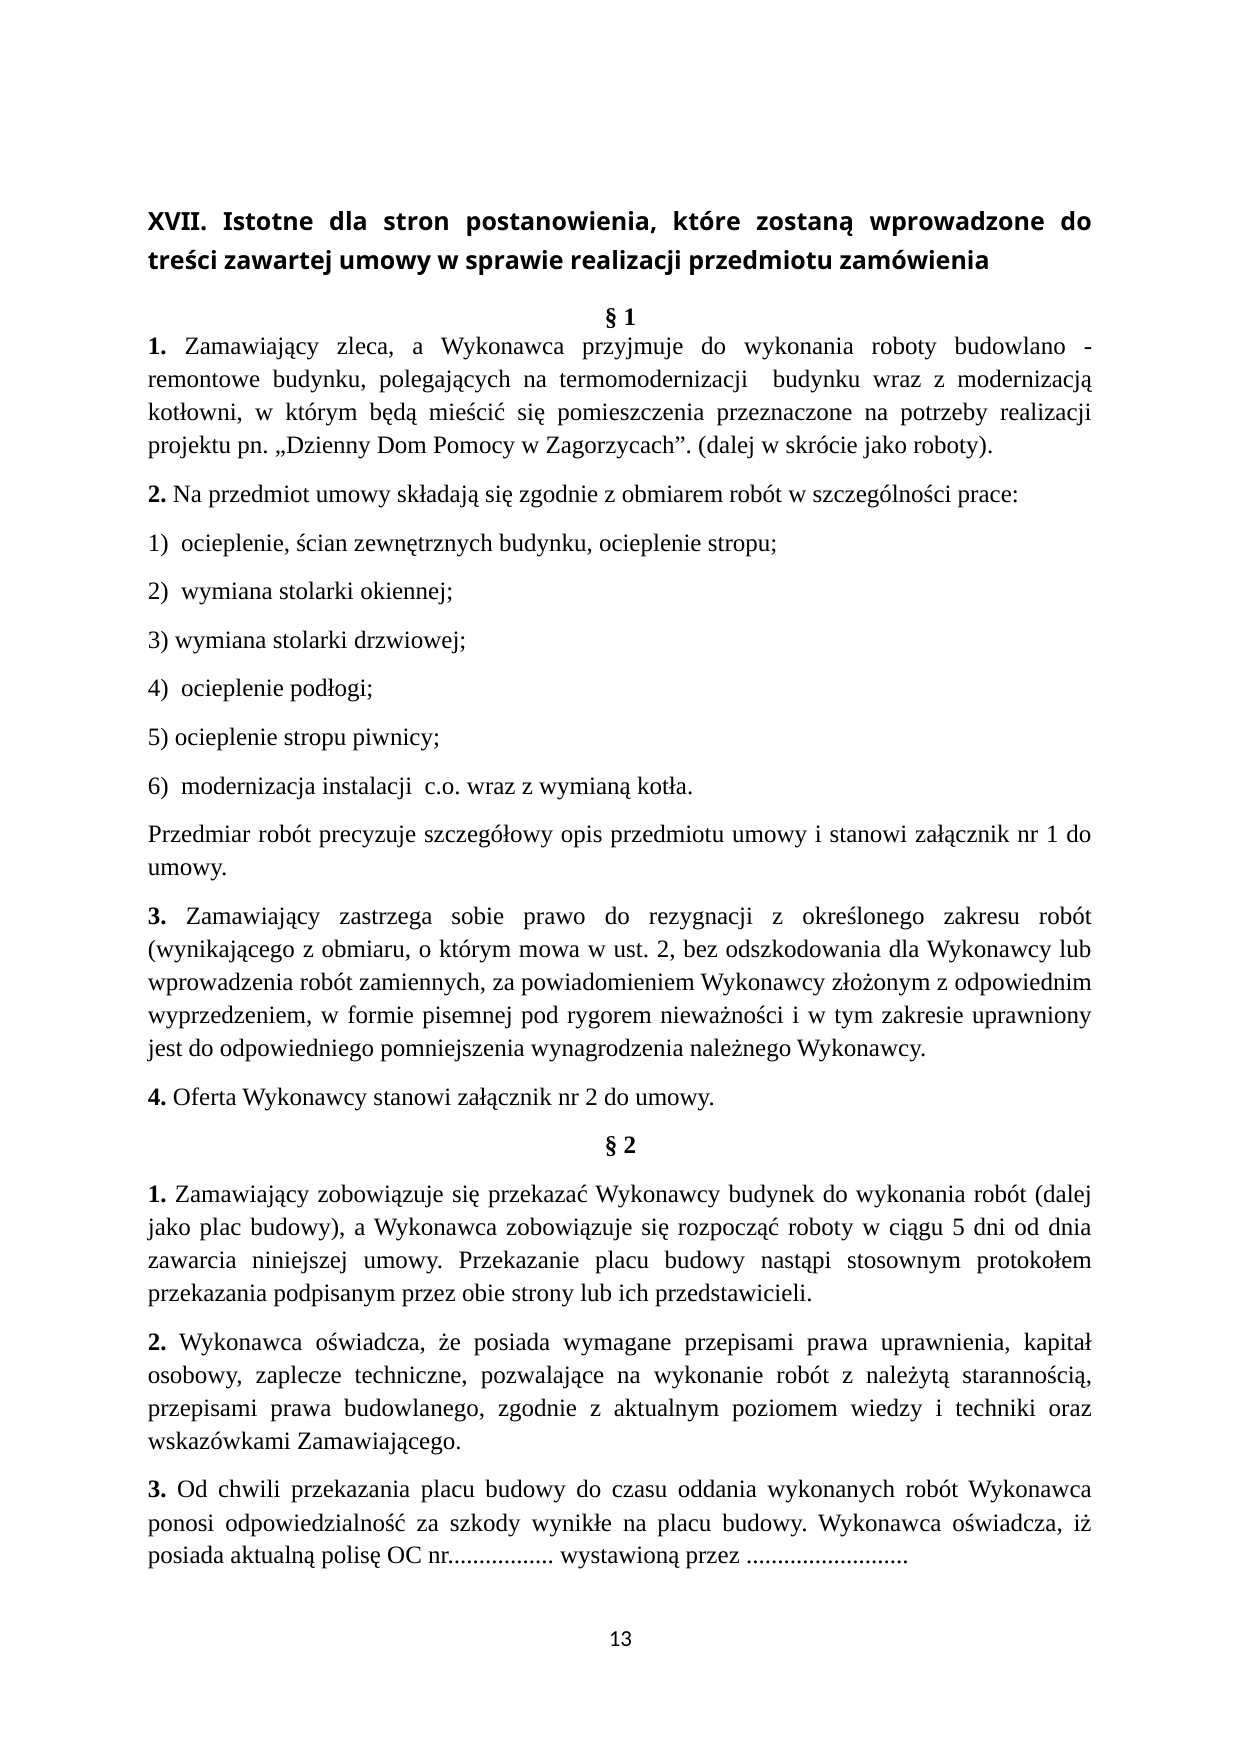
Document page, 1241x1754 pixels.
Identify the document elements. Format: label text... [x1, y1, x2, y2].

text 3) wymiana stolarki drzwiowej; [148, 625, 1093, 654]
text Przedmiar robót precyzuje szczegółowy opis przedmiotu umowy i stanowi załącznik nr 1 do umowy. [148, 819, 1093, 881]
text 4. Oferta Wykonawcy stanowi załącznik nr 2 do umowy. [148, 1082, 1093, 1111]
text 4) ocieplenie podłogi; [148, 673, 1093, 702]
text 2. Na przedmiot umowy składają się zgodnie z obmiarem robót w szczególności prace: [148, 479, 1093, 508]
text 2) wymiana stolarki okiennej; [148, 576, 1093, 605]
text 1. Zamawiający zobowiązuje się przekazać Wykonawcy budynek do wykonania robót (dalej jako plac budowy), a Wykonawca zobowiązuje się rozpocząć roboty w ciągu 5 dni od dnia zawarcia niniejszej umowy. Przekazanie placu budowy nastąpi stosownym protokołem przekazania podpisanym przez obie strony lub ich przedstawicieli. [148, 1179, 1093, 1307]
text 2. Wykonawca oświadcza, że posiada wymagane przepisami prawa uprawnienia, kapitał osobowy, zaplecze techniczne, pozwalające na wykonanie robót z należytą starannością, przepisami prawa budowlanego, zgodnie z aktualnym poziomem wiedzy i techniki oraz wskazówkami Zamawiającego. [148, 1327, 1093, 1455]
text 6) modernizacja instalacji c.o. wraz z wymianą kotła. [148, 771, 1093, 799]
text XVII. Istotne dla stron postanowienia, które zostaną wprowadzone do treści zawartej umowy w sprawie realizacji przedmiotu zamówienia [148, 203, 1093, 277]
text 3. Od chwili przekazania placu budowy do czasu oddania wykonanych robót Wykonawca ponosi odpowiedzialność za szkody wynikłe na placu budowy. Wykonawca oświadcza, iż posiada aktualną polisę OC nr................. wystawioną przez .......................... [148, 1474, 1093, 1569]
text § 2 [148, 1131, 1093, 1159]
text 3. Zamawiający zastrzega sobie prawo do rezygnacji z określonego zakresu robót (wynikającego z obmiaru, o którym mowa w ust. 2, bez odszkodowania dla Wykonawcy lub wprowadzenia robót zamiennych, za powiadomieniem Wykonawcy złożonym z odpowiednim wyprzedzeniem, w formie pisemnej pod rygorem nieważności i w tym zakresie uprawniony jest do odpowiedniego pomniejszenia wynagrodzenia należnego Wykonawcy. [148, 901, 1093, 1062]
text 5) ocieplenie stropu piwnicy; [148, 722, 1093, 751]
text § 1 [148, 298, 1093, 331]
text 1. Zamawiający zleca, a Wykonawca przyjmuje do wykonania roboty budowlano - remontowe budynku, polegających na termomodernizacji budynku wraz z modernizacją kotłowni, w którym będą mieścić się pomieszczenia przeznaczone na potrzeby realizacji projektu pn. „Dzienny Dom Pomocy w Zagorzycach”. (dalej w skrócie jako roboty). [148, 331, 1093, 459]
text 1) ocieplenie, ścian zewnętrznych budynku, ocieplenie stropu; [148, 528, 1093, 556]
